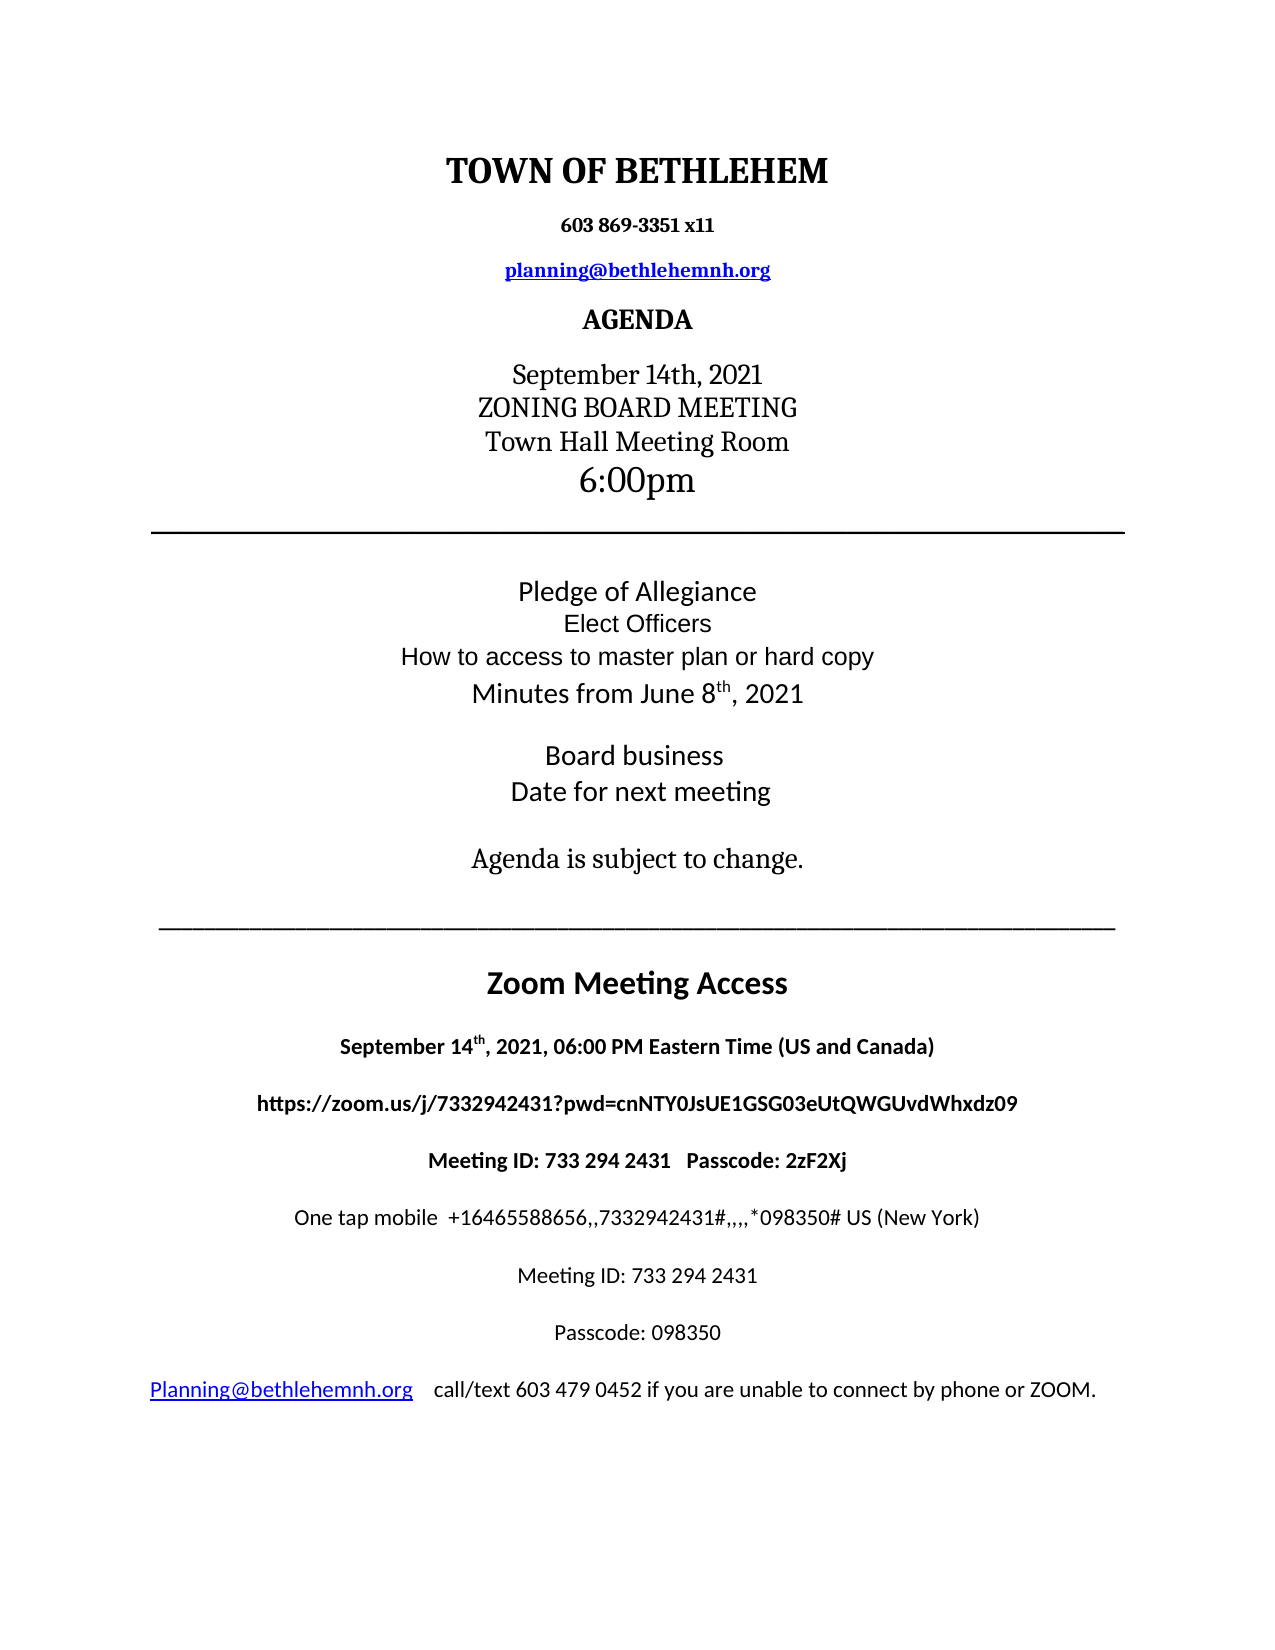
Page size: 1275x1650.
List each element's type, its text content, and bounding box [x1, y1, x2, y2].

text Meeting ID: 733 294 2431 Passcode: 2zF2Xj [150, 1146, 1125, 1174]
text One tap mobile +16465588656,,7332942431#,,,,*098350# US (New York) [150, 1203, 1125, 1232]
text https://zoom.us/j/7332942431?pwd=cnNTY0JsUE1GSG03eUtQWGUvdWhxdz09 [150, 1089, 1125, 1117]
text 6:00pm [150, 458, 1125, 502]
text planning@bethlehemnh.org [150, 259, 1125, 283]
text Board business Date for next meeting Agenda is subject to change. [150, 737, 1125, 876]
text Elect Officers How to access to master plan or hard copy Minutes from June 8th, 2021 [150, 608, 1125, 711]
text TOWN OF BETHLEHEM [150, 150, 1125, 193]
text 603 869-3351 x11 [150, 214, 1125, 238]
text Town Hall Meeting Room [150, 425, 1125, 458]
text Meeting ID: 733 294 2431 [150, 1261, 1125, 1289]
text ____________________________________________________________________________________ [150, 905, 1125, 933]
text ___________________________________________________________________ [150, 502, 1125, 537]
text Zoom Meeting Access [150, 962, 1125, 1003]
text Planning@bethlehemnh.org call/text 603 479 0452 if you are unable to connect by phone or ZOOM. [150, 1375, 1125, 1403]
text ZONING BOARD MEETING [150, 391, 1125, 425]
text AGENDA [150, 303, 1125, 337]
text September 14th, 2021, 06:00 PM Eastern Time (US and Canada) [150, 1032, 1125, 1060]
text Pledge of Allegiance [150, 573, 1125, 608]
text September 14th, 2021 [150, 358, 1125, 391]
text Passcode: 098350 [150, 1318, 1125, 1346]
